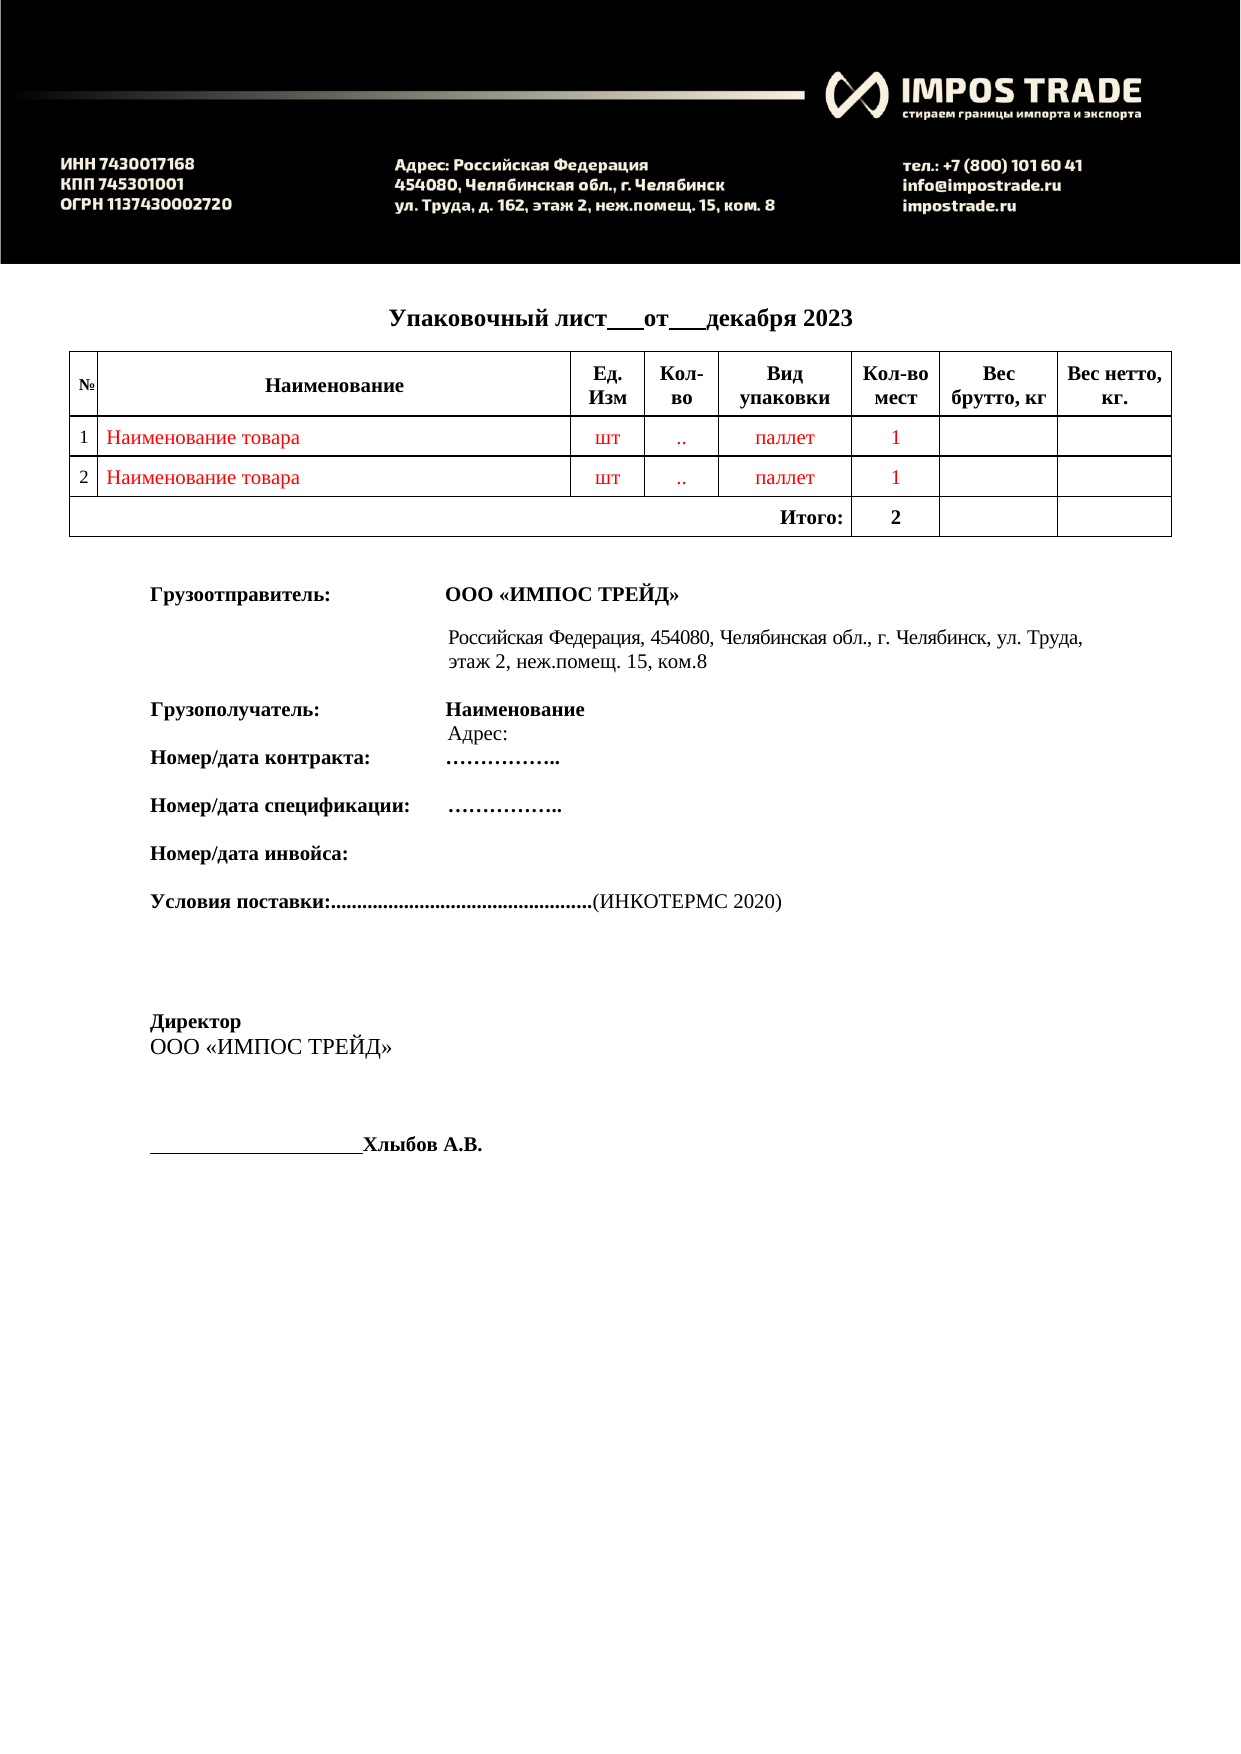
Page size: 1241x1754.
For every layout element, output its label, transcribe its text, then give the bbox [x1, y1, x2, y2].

table_cell паллет [719, 417, 851, 455]
table_cell .. [645, 457, 718, 496]
text Номер/дата контракта: …………….. [58, 745, 652, 769]
table_cell Наименование товара [98, 457, 570, 496]
table_header Вид упаковки [719, 352, 851, 415]
table_cell Наименование товара [98, 417, 570, 455]
table_cell [940, 417, 1057, 455]
table_cell 1 [852, 457, 939, 496]
table_cell 2 [70, 457, 97, 496]
text Грузополучатель: Наименование [58, 697, 677, 721]
table_cell [1058, 457, 1171, 496]
text Номер/дата инвойса: [150, 841, 1184, 865]
table_header Наименование [98, 352, 570, 415]
text Адрес: [58, 721, 897, 745]
table_header Ед. Изм [571, 352, 644, 415]
table_cell [1058, 417, 1171, 455]
table_header Кол- во [645, 352, 718, 415]
table_cell шт [571, 457, 644, 496]
table_header Кол-во мест [852, 352, 939, 415]
table_cell шт [571, 417, 644, 455]
table_cell [1058, 497, 1171, 536]
table_cell [940, 457, 1057, 496]
table_cell 1 [70, 417, 97, 455]
table_cell .. [645, 417, 718, 455]
text Грузоотправитель: ООО «ИМПОС ТРЕЙД» [150, 582, 1184, 606]
table_header Вес брутто, кг [940, 352, 1057, 415]
table_cell 1 [852, 417, 939, 455]
table_cell паллет [719, 457, 851, 496]
table_cell [940, 497, 1057, 536]
table_header Вес нетто, кг. [1058, 352, 1171, 415]
picture [0, 0, 1241, 264]
text ООО «ИМПОС ТРЕЙД» [150, 1033, 1184, 1059]
table_cell Итого: [70, 497, 851, 536]
title Упаковочный лист от декабря 2023 [58, 303, 1183, 332]
table_header № [70, 352, 97, 415]
text Директор [150, 1009, 1184, 1033]
text Российская Федерация, 454080, Челябинская обл., г. Челябинск, ул. Труда, этаж 2, неж.помещ. 15, ком.8 [448, 625, 1107, 673]
text Номер/дата спецификации: …………….. [58, 793, 653, 817]
text Хлыбов А.В. [150, 1132, 1184, 1156]
text Условия поставки: (ИНКОТЕРМС 2020) [150, 889, 1184, 913]
table_cell 2 [852, 497, 939, 536]
